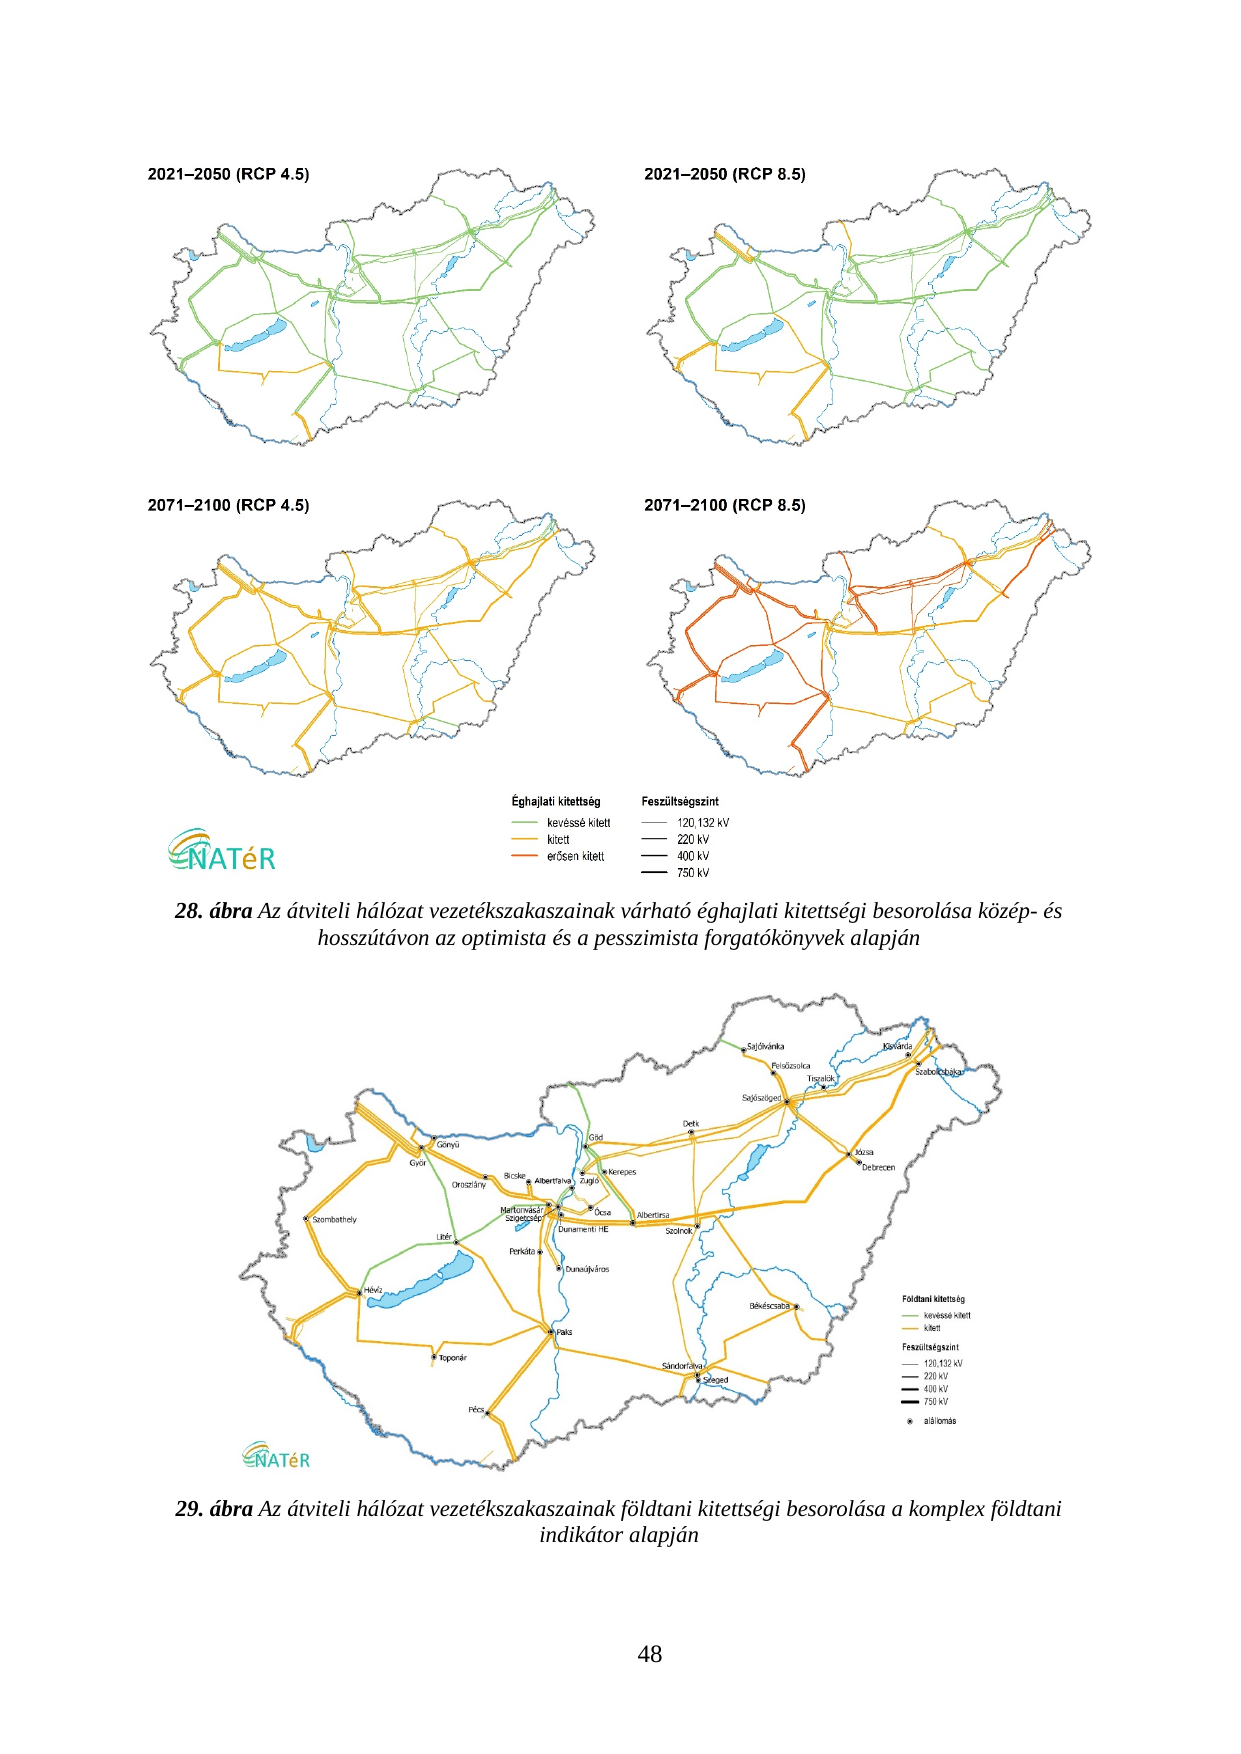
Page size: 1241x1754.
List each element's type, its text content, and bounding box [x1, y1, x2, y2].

text 29. ábra Az átviteli hálózat vezetékszakaszainak földtani kitettségi besorolása a komplex földtani indikátor alapján [148, 1495, 1093, 1548]
text 28. ábra Az átviteli hálózat vezetékszakaszainak várható éghajlati kitettségi besorolása közép- és hosszútávon az optimista és a pesszimista forgatókönyvek alapján [148, 898, 1093, 950]
picture [229, 978, 1011, 1485]
picture [147, 147, 1093, 898]
